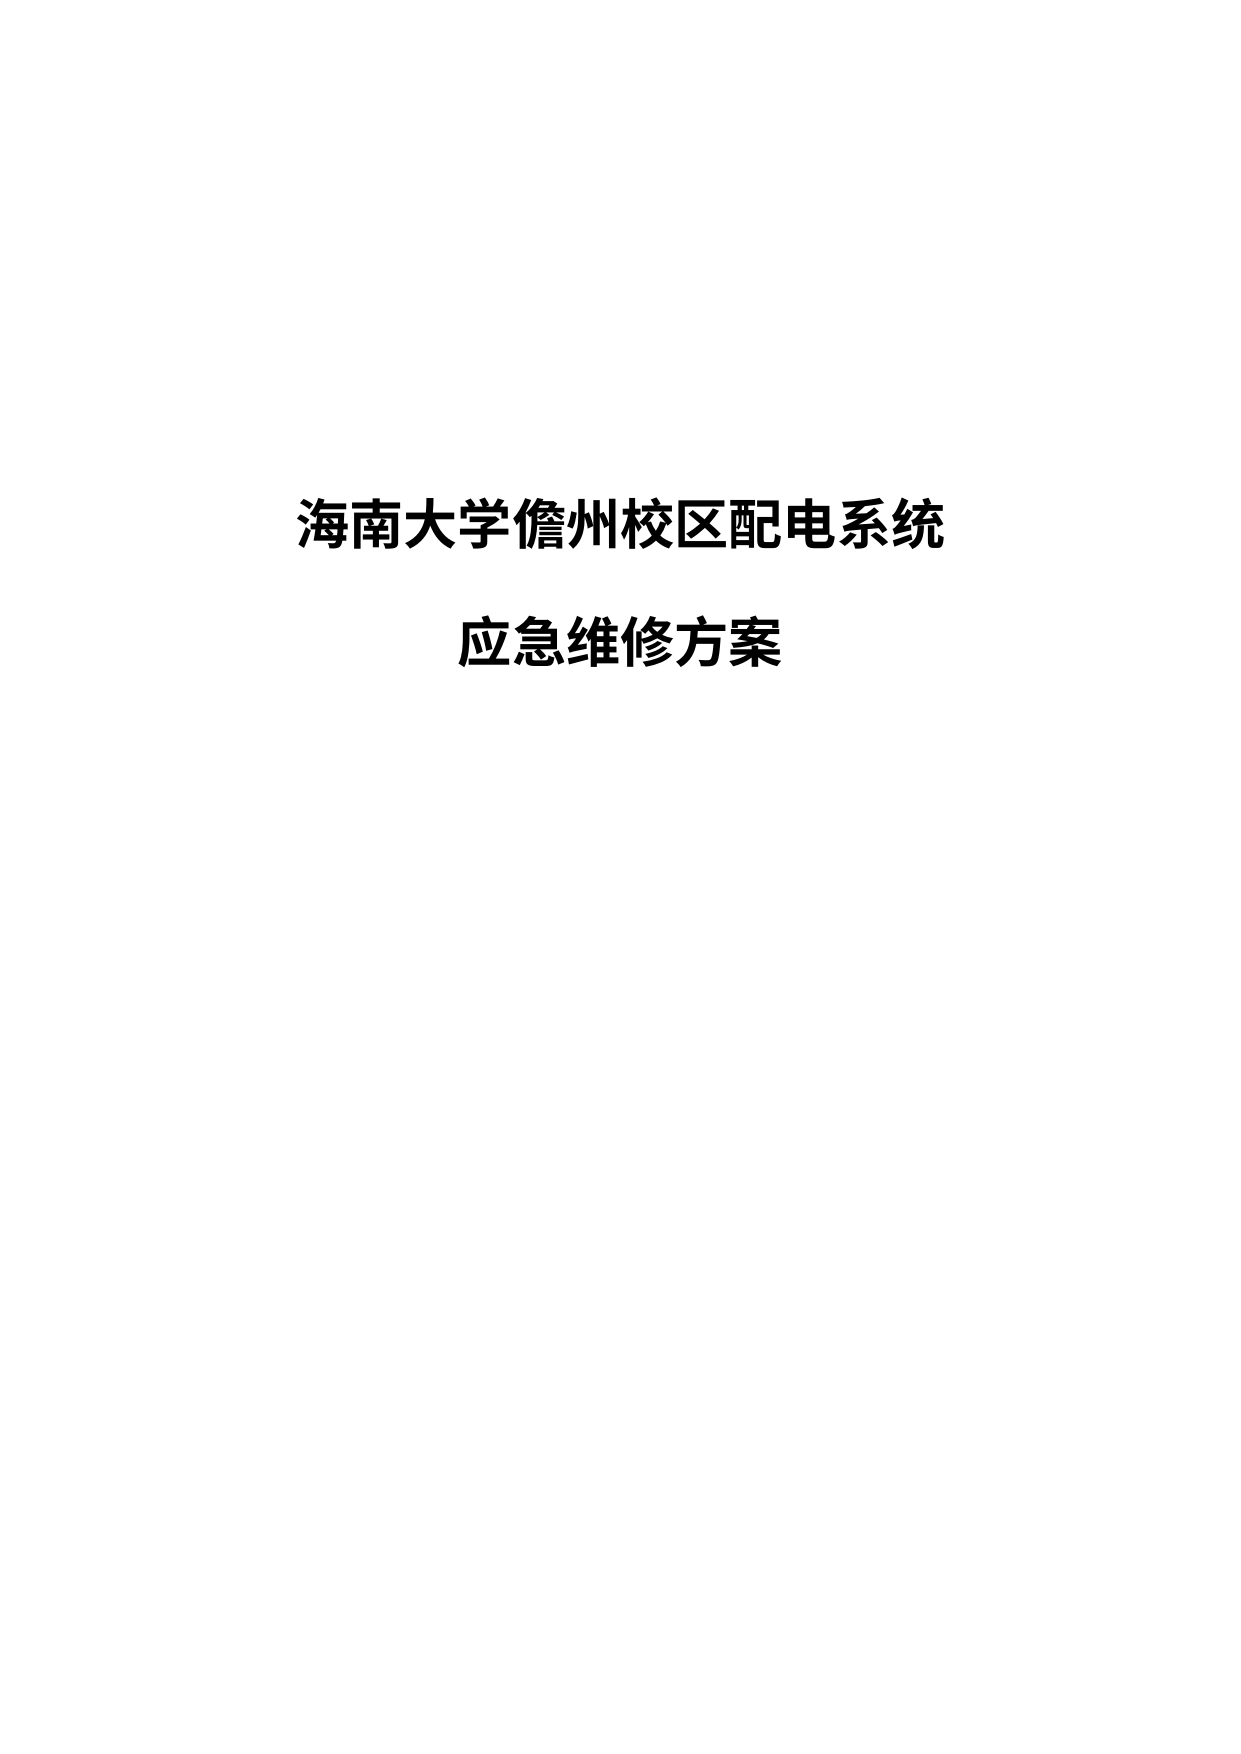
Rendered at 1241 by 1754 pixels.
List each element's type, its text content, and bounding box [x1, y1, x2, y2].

text 海南大学儋州校区配电系统 [187, 482, 1053, 560]
text 应急维修方案 [187, 599, 1053, 678]
